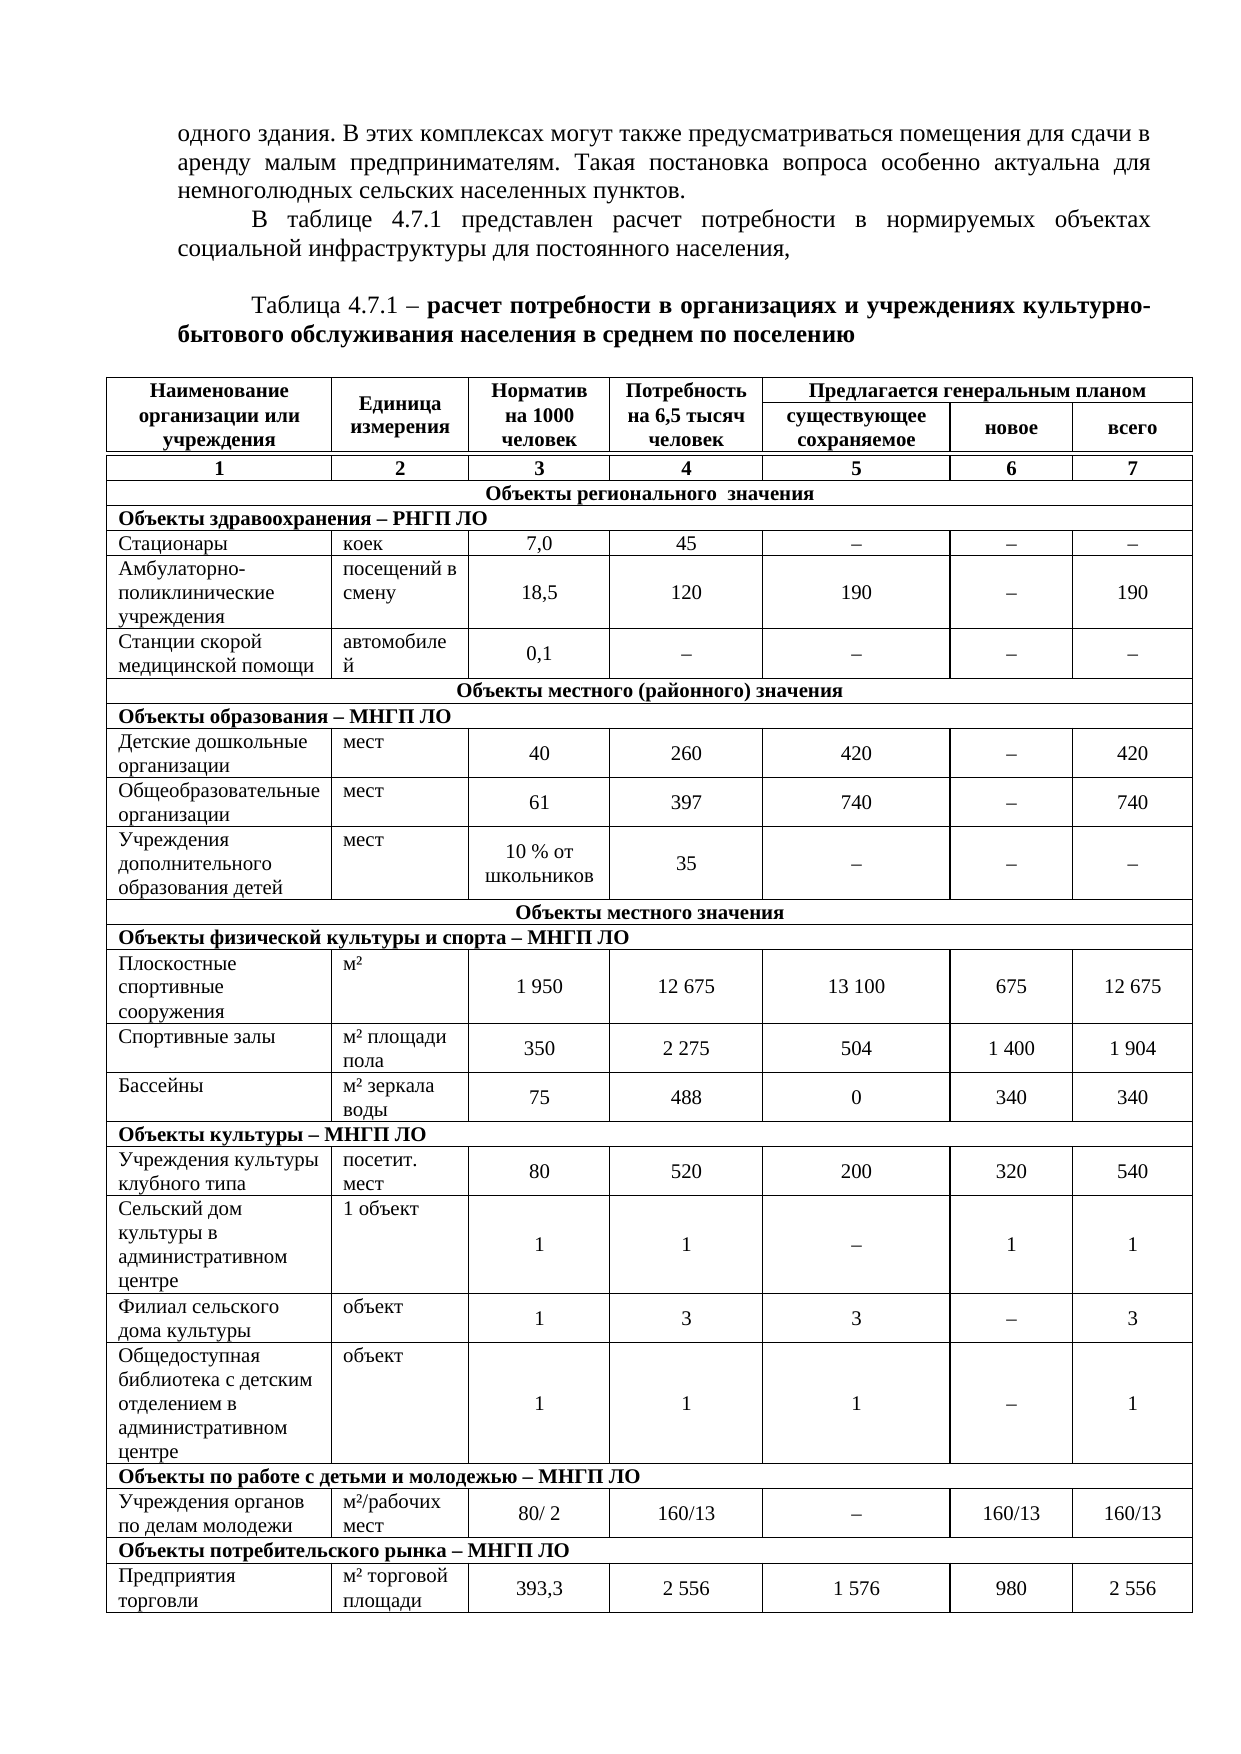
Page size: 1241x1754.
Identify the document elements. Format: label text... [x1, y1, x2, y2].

text Таблица 4.7.1 – расчет потребности в организациях и учреждениях культурно-бытового обслуживания населения в среднем по поселению [177, 291, 1152, 348]
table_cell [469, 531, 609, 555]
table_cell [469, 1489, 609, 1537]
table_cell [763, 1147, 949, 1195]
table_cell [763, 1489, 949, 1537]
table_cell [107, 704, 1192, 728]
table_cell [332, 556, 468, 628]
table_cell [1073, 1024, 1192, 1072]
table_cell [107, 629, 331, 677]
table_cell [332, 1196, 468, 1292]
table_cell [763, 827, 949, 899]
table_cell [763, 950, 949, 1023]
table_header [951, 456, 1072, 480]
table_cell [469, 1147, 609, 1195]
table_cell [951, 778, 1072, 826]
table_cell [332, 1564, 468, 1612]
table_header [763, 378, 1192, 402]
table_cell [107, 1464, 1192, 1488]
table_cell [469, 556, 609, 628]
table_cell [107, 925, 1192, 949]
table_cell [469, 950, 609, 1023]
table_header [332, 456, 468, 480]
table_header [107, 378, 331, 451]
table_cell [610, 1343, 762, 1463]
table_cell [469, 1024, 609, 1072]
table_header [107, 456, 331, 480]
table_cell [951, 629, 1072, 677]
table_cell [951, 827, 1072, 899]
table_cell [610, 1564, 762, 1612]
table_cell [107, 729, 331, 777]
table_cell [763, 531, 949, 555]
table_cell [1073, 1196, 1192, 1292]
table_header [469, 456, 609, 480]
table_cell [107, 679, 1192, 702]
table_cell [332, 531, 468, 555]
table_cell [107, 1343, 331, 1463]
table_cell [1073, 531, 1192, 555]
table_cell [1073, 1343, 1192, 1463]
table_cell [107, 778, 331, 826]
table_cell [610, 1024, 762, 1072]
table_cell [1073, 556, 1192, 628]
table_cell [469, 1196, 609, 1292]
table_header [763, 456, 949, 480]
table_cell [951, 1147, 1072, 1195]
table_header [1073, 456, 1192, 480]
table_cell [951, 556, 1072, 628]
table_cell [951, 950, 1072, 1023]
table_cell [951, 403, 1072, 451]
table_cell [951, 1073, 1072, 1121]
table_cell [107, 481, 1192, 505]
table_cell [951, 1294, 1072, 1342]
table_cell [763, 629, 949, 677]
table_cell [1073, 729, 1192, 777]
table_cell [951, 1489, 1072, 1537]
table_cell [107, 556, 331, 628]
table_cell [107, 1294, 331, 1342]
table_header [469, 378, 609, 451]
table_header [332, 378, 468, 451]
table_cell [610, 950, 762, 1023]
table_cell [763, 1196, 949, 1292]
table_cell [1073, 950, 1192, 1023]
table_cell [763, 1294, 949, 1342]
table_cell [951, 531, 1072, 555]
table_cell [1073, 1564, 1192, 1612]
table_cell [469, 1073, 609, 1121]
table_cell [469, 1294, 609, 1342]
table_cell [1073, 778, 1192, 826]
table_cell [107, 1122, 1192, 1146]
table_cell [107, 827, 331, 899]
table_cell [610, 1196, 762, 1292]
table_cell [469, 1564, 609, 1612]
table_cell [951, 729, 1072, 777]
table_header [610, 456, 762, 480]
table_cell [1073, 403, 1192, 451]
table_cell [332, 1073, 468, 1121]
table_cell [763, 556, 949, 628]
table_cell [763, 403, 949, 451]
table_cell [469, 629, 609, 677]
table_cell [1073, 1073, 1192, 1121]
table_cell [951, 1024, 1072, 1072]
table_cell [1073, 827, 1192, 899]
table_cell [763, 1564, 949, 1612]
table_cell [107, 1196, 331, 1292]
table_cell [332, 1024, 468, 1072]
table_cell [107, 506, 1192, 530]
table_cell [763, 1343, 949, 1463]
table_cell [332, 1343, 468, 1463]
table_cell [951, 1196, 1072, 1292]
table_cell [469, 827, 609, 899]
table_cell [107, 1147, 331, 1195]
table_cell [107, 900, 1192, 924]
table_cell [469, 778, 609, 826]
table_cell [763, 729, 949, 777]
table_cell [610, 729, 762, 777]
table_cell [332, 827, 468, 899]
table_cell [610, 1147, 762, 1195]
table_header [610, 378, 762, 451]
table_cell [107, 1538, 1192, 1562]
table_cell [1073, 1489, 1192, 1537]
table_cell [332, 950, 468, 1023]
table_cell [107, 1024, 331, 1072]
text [177, 118, 1152, 204]
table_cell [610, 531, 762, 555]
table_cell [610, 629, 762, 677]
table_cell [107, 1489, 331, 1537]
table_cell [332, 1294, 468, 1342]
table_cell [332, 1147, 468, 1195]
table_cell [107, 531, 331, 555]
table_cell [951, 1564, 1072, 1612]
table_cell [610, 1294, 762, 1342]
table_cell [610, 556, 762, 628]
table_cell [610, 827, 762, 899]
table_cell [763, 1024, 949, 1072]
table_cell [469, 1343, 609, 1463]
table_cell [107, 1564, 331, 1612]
text В таблице 4.7.1 представлен расчет потребности в нормируемых объектах социальной инфраструктуры для постоянного населения, [177, 204, 1152, 262]
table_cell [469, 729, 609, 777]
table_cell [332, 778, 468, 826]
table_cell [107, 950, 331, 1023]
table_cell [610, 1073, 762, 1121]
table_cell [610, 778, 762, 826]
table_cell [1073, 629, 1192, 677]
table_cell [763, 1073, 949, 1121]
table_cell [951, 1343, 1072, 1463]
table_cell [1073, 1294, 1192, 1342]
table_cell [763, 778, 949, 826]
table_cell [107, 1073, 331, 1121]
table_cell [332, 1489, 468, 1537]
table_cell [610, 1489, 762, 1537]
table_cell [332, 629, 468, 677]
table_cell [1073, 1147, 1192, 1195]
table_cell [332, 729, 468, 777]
